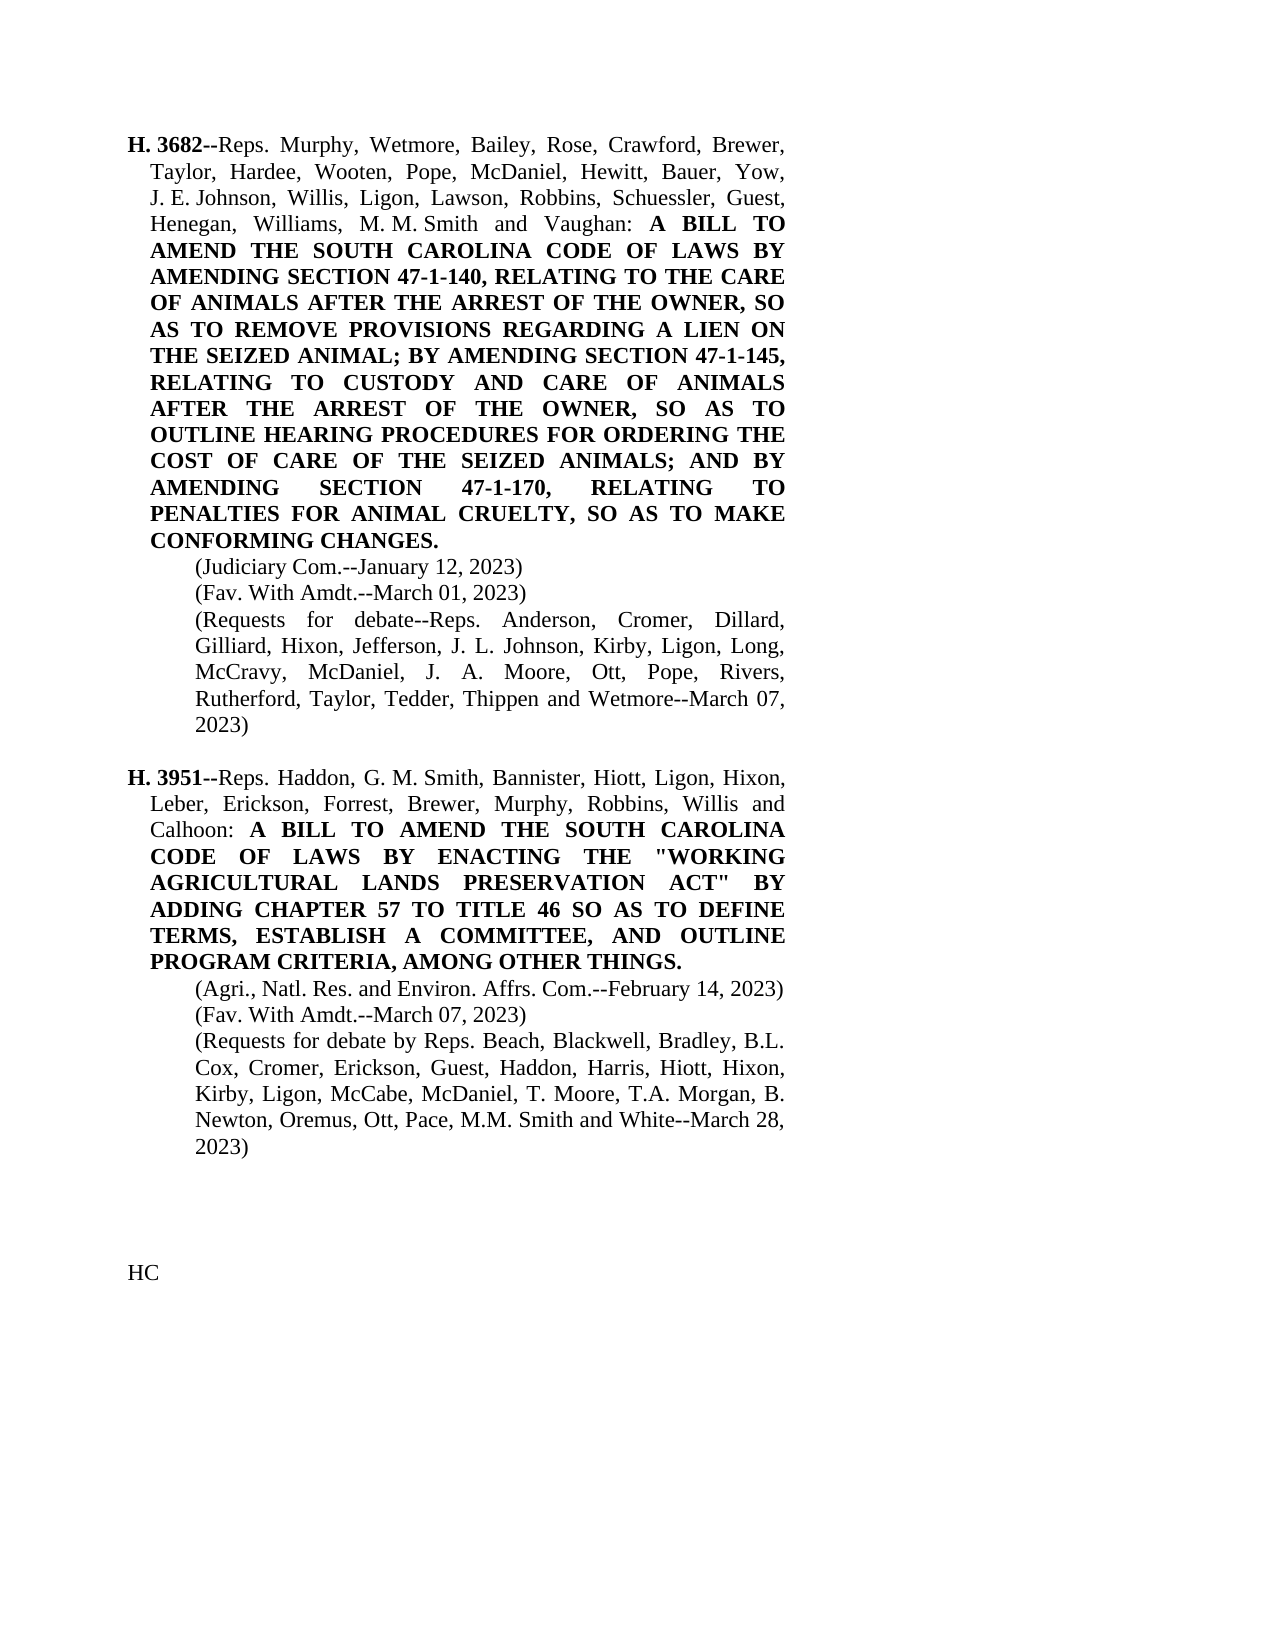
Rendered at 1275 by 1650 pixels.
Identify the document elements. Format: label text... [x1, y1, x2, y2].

text (Requests for debate--Reps. Anderson, Cromer, Dillard, Gilliard, Hixon, Jefferson, J. L. Johnson, Kirby, Ligon, Long, McCravy, McDaniel, J. A. Moore, Ott, Pope, Rivers, Rutherford, Taylor, Tedder, Thippen and Wetmore--March 07, 2023) [195, 606, 786, 737]
text (Judiciary Com.--January 12, 2023) [195, 553, 786, 579]
text (Requests for debate by Reps. Beach, Blackwell, Bradley, B.L. Cox, Cromer, Erickson, Guest, Haddon, Harris, Hiott, Hixon, Kirby, Ligon, McCabe, McDaniel, T. Moore, T.A. Morgan, B. Newton, Oremus, Ott, Pace, M.M. Smith and White--March 28, 2023) [195, 1027, 786, 1159]
text H. 3682--Reps. Murphy, Wetmore, Bailey, Rose, Crawford, Brewer, Taylor, Hardee, Wooten, Pope, McDaniel, Hewitt, Bauer, Yow, J. E. Johnson, Willis, Ligon, Lawson, Robbins, Schuessler, Guest, Henegan, Williams, M. M. Smith and Vaughan: A BILL TO AMEND THE SOUTH CAROLINA CODE OF LAWS BY AMENDING SECTION 47-1-140, RELATING TO THE CARE OF ANIMALS AFTER THE ARREST OF THE OWNER, SO AS TO REMOVE PROVISIONS REGARDING A LIEN ON THE SEIZED ANIMAL; BY AMENDING SECTION 47-1-145, RELATING TO CUSTODY AND CARE OF ANIMALS AFTER THE ARREST OF THE OWNER, SO AS TO OUTLINE HEARING PROCEDURES FOR ORDERING THE COST OF CARE OF THE SEIZED ANIMALS; AND BY AMENDING SECTION 47-1-170, RELATING TO PENALTIES FOR ANIMAL CRUELTY, SO AS TO MAKE CONFORMING CHANGES. [127, 131, 786, 553]
text (Fav. With Amdt.--March 01, 2023) [195, 579, 786, 606]
text (Fav. With Amdt.--March 07, 2023) [195, 1001, 786, 1027]
text (Agri., Natl. Res. and Environ. Affrs. Com.--February 14, 2023) [195, 975, 786, 1001]
text H. 3951--Reps. Haddon, G. M. Smith, Bannister, Hiott, Ligon, Hixon, Leber, Erickson, Forrest, Brewer, Murphy, Robbins, Willis and Calhoon: A BILL TO AMEND THE SOUTH CAROLINA CODE OF LAWS BY ENACTING THE "WORKING AGRICULTURAL LANDS PRESERVATION ACT" BY ADDING CHAPTER 57 TO TITLE 46 SO AS TO DEFINE TERMS, ESTABLISH A COMMITTEE, AND OUTLINE PROGRAM CRITERIA, AMONG OTHER THINGS. [127, 764, 786, 975]
